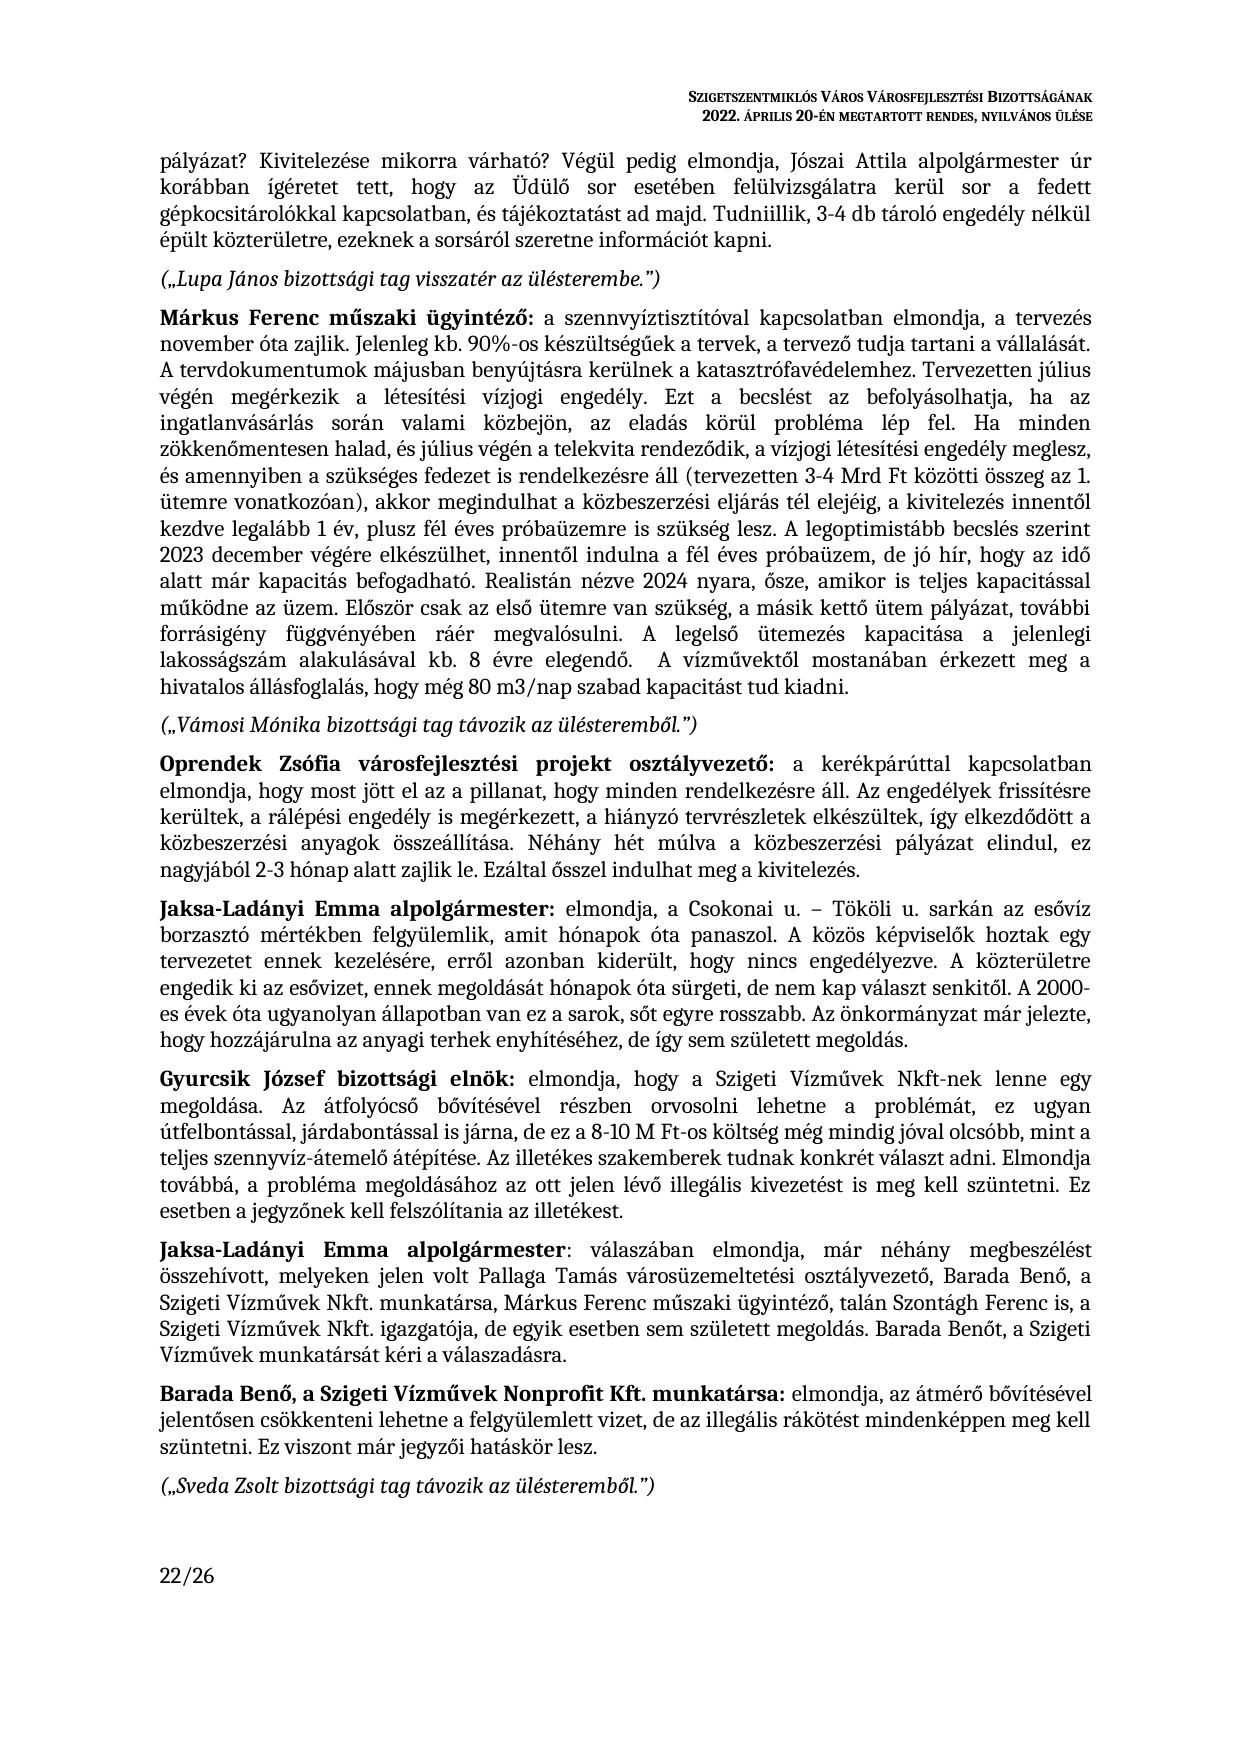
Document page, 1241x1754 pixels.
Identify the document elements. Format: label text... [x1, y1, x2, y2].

text Jaksa-Ladányi Emma alpolgármester: elmondja, a Csokonai u. – Tököli u. sarkán az esővíz borzasztó mértékben felgyülemlik, amit hónapok óta panaszol. A közös képviselők hoztak egy tervezetet ennek kezelésére, erről azonban kiderült, hogy nincs engedélyezve. A közterületre engedik ki az esővizet, ennek megoldását hónapok óta sürgeti, de nem kap választ senkitől. A 2000-es évek óta ugyanolyan állapotban van ez a sarok, sőt egyre rosszabb. Az önkormányzat már jelezte, hogy hozzájárulna az anyagi terhek enyhítéséhez, de így sem született megoldás. [159, 895, 1092, 1053]
text („Sveda Zsolt bizottsági tag távozik az ülésteremből.”) [159, 1472, 1092, 1499]
text („Vámosi Mónika bizottsági tag távozik az ülésteremből.”) [159, 712, 1092, 739]
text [159, 148, 1092, 253]
text Márkus Ferenc műszaki ügyintéző: a szennvyíztisztítóval kapcsolatban elmondja, a tervezés november óta zajlik. Jelenleg kb. 90%-os készültségűek a tervek, a tervező tudja tartani a vállalását. A tervdokumentumok májusban benyújtásra kerülnek a katasztrófavédelemhez. Tervezetten július végén megérkezik a létesítési vízjogi engedély. Ezt a becslést az befolyásolhatja, ha az ingatlanvásárlás során valami közbejön, az eladás körül probléma lép fel. Ha minden zökkenőmentesen halad, és július végén a telekvita rendeződik, a vízjogi létesítési engedély meglesz, és amennyiben a szükséges fedezet is rendelkezésre áll (tervezetten 3-4 Mrd Ft közötti összeg az 1. ütemre vonatkozóan), akkor megindulhat a közbeszerzési eljárás tél elejéig, a kivitelezés innentől kezdve legalább 1 év, plusz fél éves próbaüzemre is szükség lesz. A legoptimistább becslés szerint 2023 december végére elkészülhet, innentől indulna a fél éves próbaüzem, de jó hír, hogy az idő alatt már kapacitás befogadható. Realistán nézve 2024 nyara, ősze, amikor is teljes kapacitással működne az üzem. Először csak az első ütemre van szükség, a másik kettő ütem pályázat, további forrásigény függvényében ráér megvalósulni. A legelső ütemezés kapacitása a jelenlegi lakosságszám alakulásával kb. 8 évre elegendő. A vízművektől mostanában érkezett meg a hivatalos állásfoglalás, hogy még 80 m3/nap szabad kapacitást tud kiadni. [159, 304, 1092, 700]
text Gyurcsik József bizottsági elnök: elmondja, hogy a Szigeti Vízművek Nkft-nek lenne egy megoldása. Az átfolyócső bővítésével részben orvosolni lehetne a problémát, ez ugyan útfelbontással, járdabontással is járna, de ez a 8-10 M Ft-os költség még mindig jóval olcsóbb, mint a teljes szennyvíz-átemelő átépítése. Az illetékes szakemberek tudnak konkrét választ adni. Elmondja továbbá, a probléma megoldásához az ott jelen lévő illegális kivezetést is meg kell szüntetni. Ez esetben a jegyzőnek kell felszólítania az illetékest. [159, 1066, 1092, 1224]
text Barada Benő, a Szigeti Vízművek Nonprofit Kft. munkatársa: elmondja, az átmérő bővítésével jelentősen csökkenteni lehetne a felgyülemlett vizet, de az illegális rákötést mindenképpen meg kell szüntetni. Ez viszont már jegyzői hatáskör lesz. [159, 1381, 1092, 1460]
text („Lupa János bizottsági tag visszatér az ülésterembe.”) [159, 266, 1092, 292]
text Oprendek Zsófia városfejlesztési projekt osztályvezető: a kerékpárúttal kapcsolatban elmondja, hogy most jött el az a pillanat, hogy minden rendelkezésre áll. Az engedélyek frissítésre kerültek, a rálépési engedély is megérkezett, a hiányzó tervrészletek elkészültek, így elkezdődött a közbeszerzési anyagok összeállítása. Néhány hét múlva a közbeszerzési pályázat elindul, ez nagyjából 2-3 hónap alatt zajlik le. Ezáltal ősszel indulhat meg a kivitelezés. [159, 751, 1092, 883]
text Jaksa-Ladányi Emma alpolgármester: válaszában elmondja, már néhány megbeszélést összehívott, melyeken jelen volt Pallaga Tamás városüzemeltetési osztályvezető, Barada Benő, a Szigeti Vízművek Nkft. munkatársa, Márkus Ferenc műszaki ügyintéző, talán Szontágh Ferenc is, a Szigeti Vízművek Nkft. igazgatója, de egyik esetben sem született megoldás. Barada Benőt, a Szigeti Vízművek munkatársát kéri a válaszadásra. [159, 1237, 1092, 1368]
